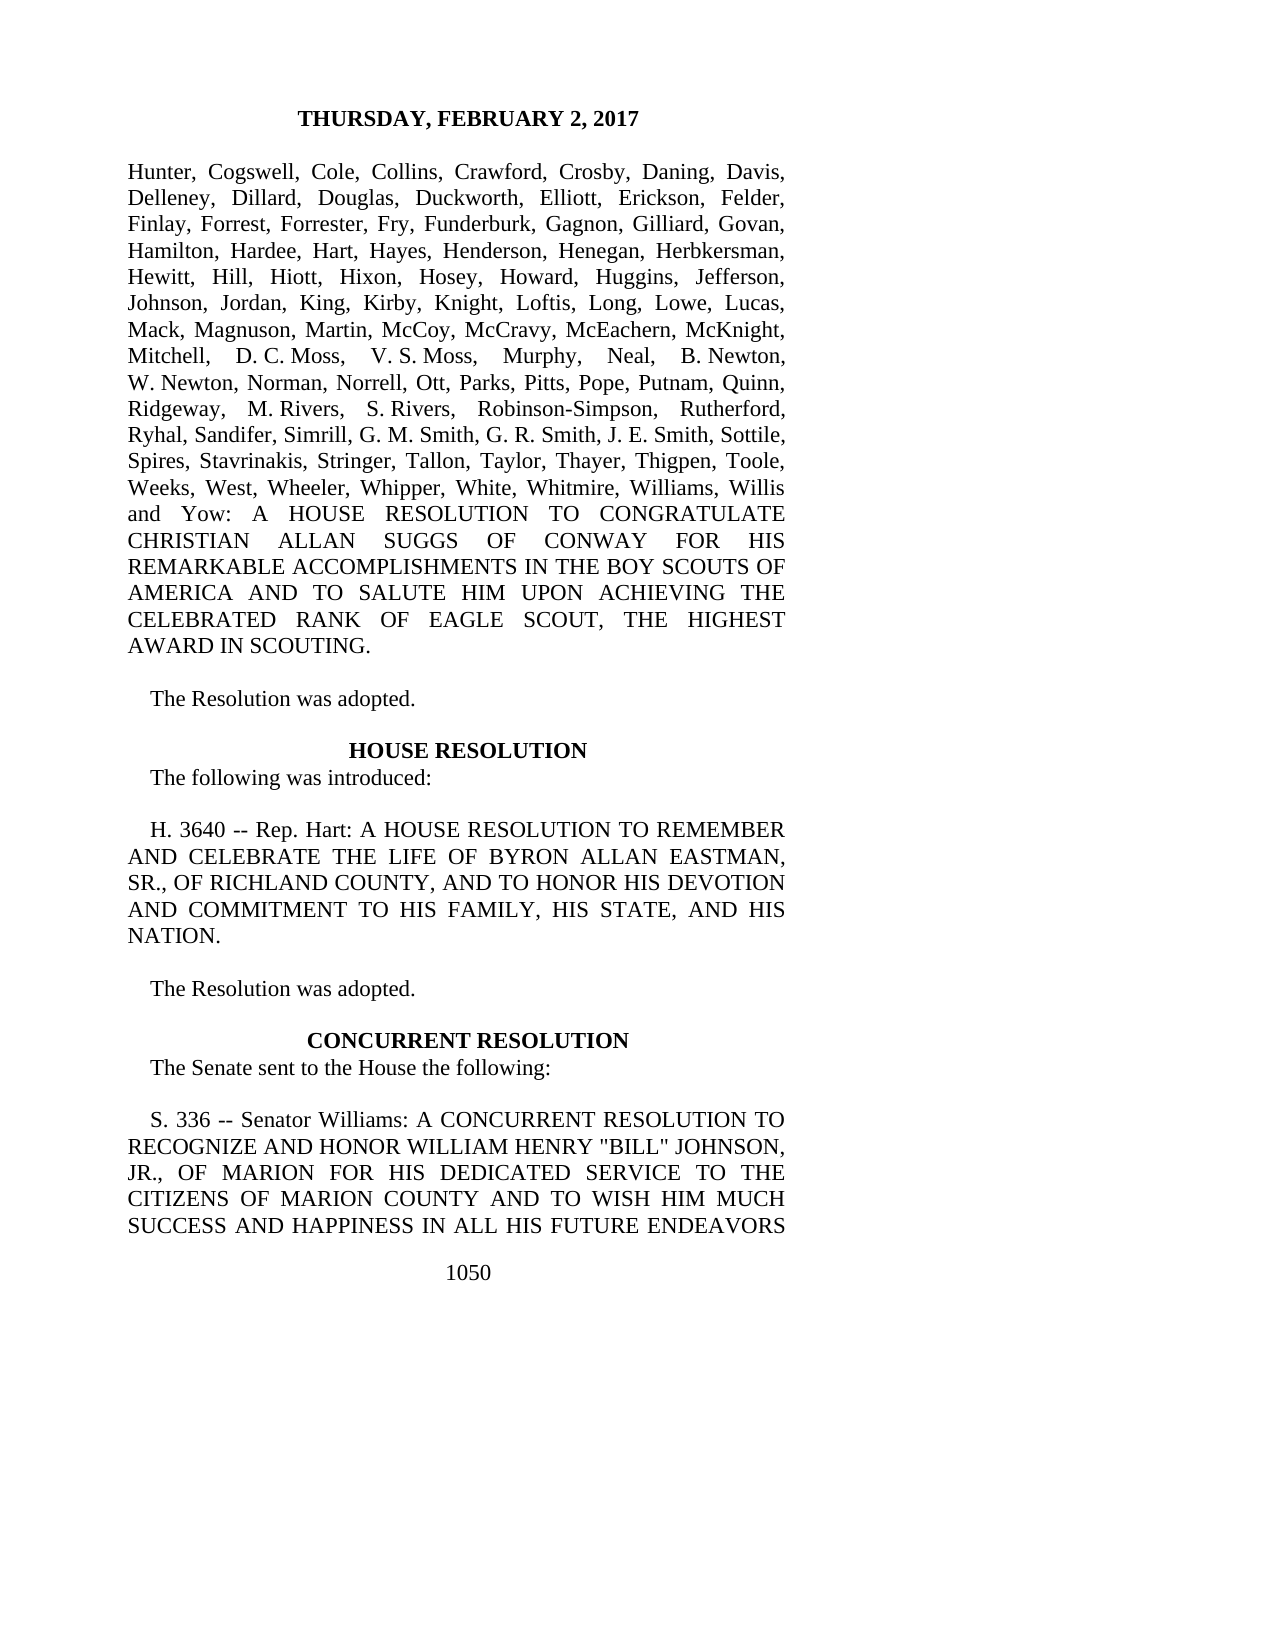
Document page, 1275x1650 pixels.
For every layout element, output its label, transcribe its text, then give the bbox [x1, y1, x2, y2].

text The Resolution was adopted. [127, 975, 786, 1001]
text CONCURRENT RESOLUTION [127, 1027, 786, 1054]
text The following was introduced: [127, 764, 786, 790]
text HOUSE RESOLUTION [127, 737, 786, 764]
text H. 3640 -- Rep. Hart: A HOUSE RESOLUTION TO REMEMBER AND CELEBRATE THE LIFE OF BYRON ALLAN EASTMAN, SR., OF RICHLAND COUNTY, AND TO HONOR HIS DEVOTION AND COMMITMENT TO HIS FAMILY, HIS STATE, AND HIS NATION. [127, 817, 786, 948]
text The Senate sent to the House the following: [127, 1054, 786, 1080]
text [127, 1106, 786, 1238]
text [127, 158, 786, 658]
text The Resolution was adopted. [127, 685, 786, 711]
